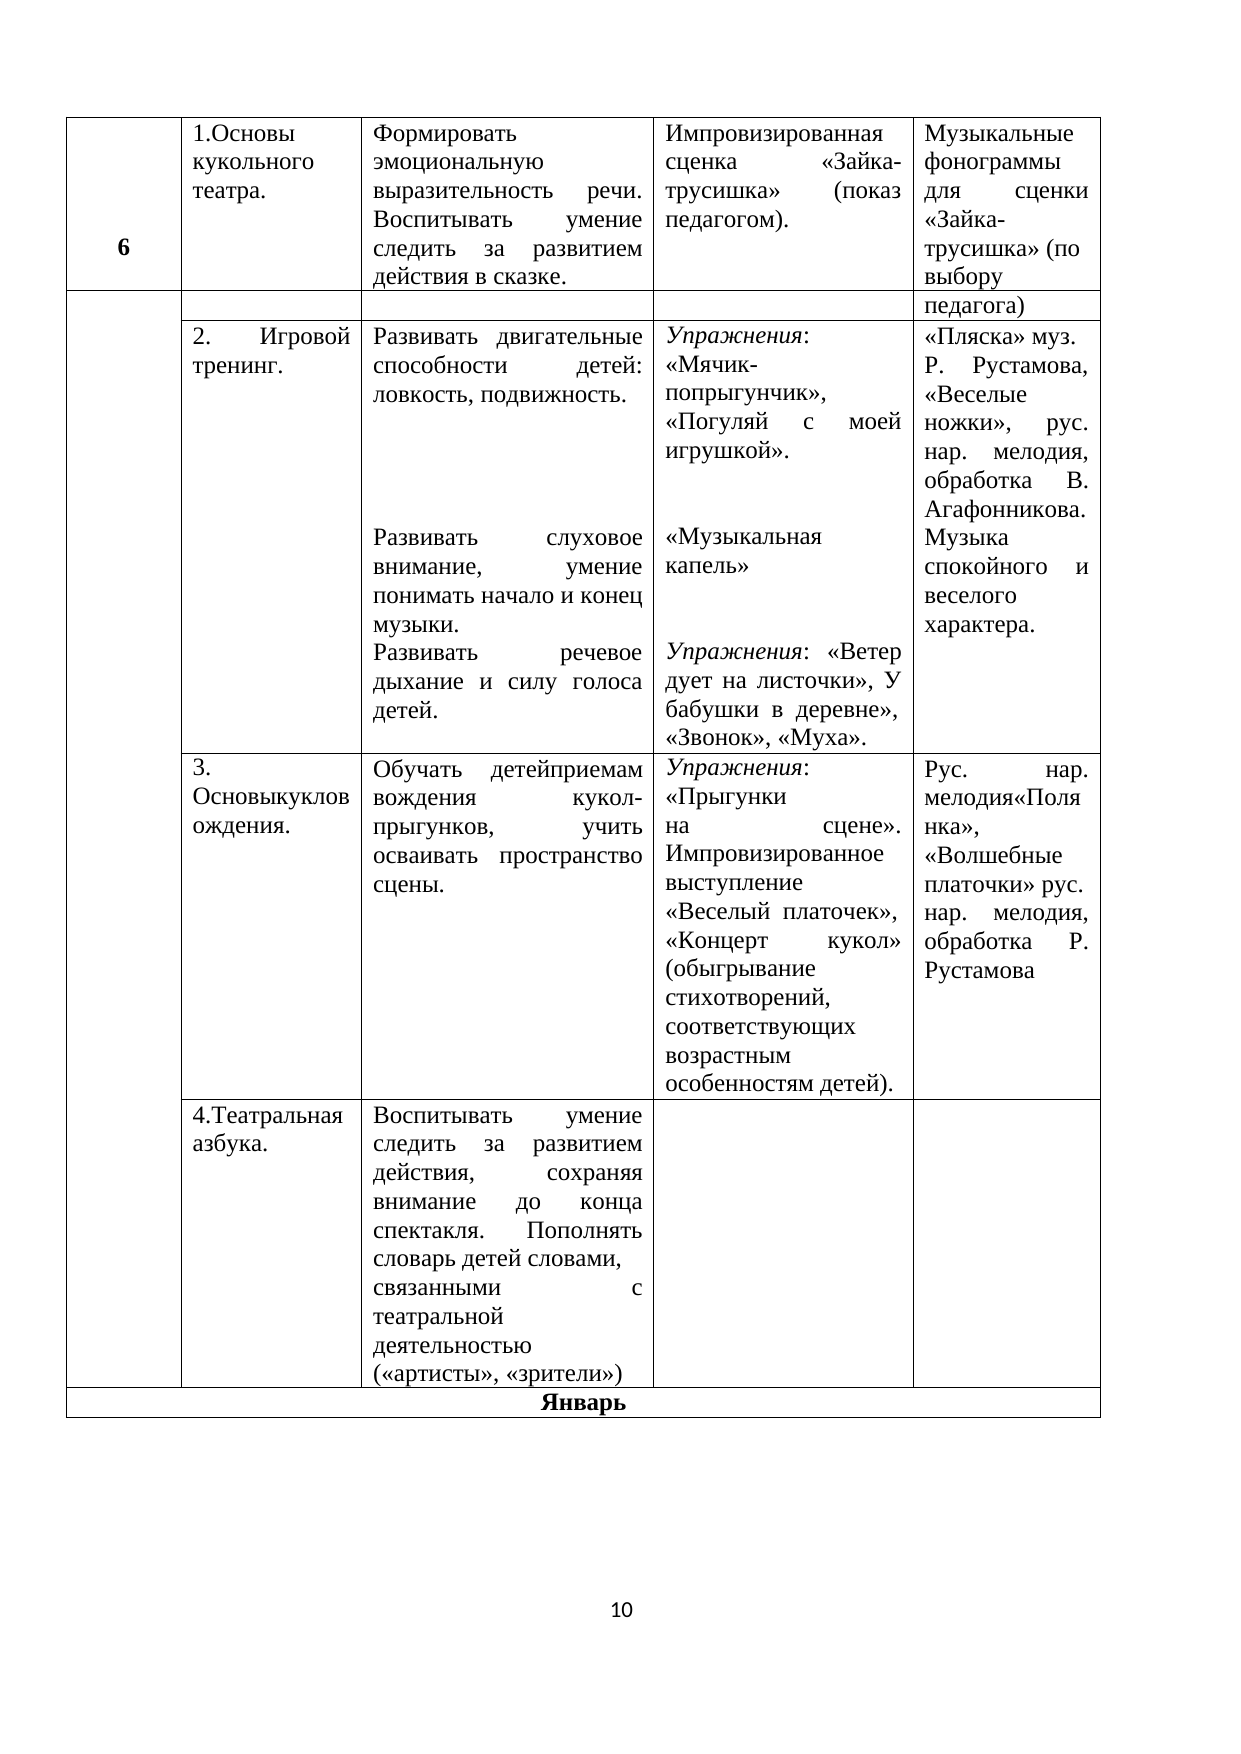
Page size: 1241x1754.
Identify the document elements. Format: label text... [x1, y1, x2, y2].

table_cell Упражнения: «Мячик- попрыгунчик», «Погуляй с моей игрушкой». «Музыкальная капель» Упражнения: «Ветер дует на листочки», У бабушки в деревне», «Звонок», «Муха». [654, 321, 913, 753]
table_cell 3. Основыкуклов ождения. [182, 754, 361, 1099]
table_cell [362, 291, 653, 320]
table_cell Импровизированная сценка «Зайка- трусишка» (показ педагогом). [654, 118, 913, 290]
table_cell Обучать детейприемам вождения кукол- прыгунков, учить осваивать пространство сцены. [362, 754, 653, 1099]
table_cell педагога) [914, 291, 1100, 320]
table_cell [914, 1100, 1100, 1387]
table_cell [67, 291, 181, 1387]
table_cell Январь [67, 1388, 1100, 1417]
table_cell «Пляска» муз. Р. Рустамова, «Веселые ножки», рус. нар. мелодия, обработка В. Агафонникова. Музыка спокойного и веселого характера. [914, 321, 1100, 753]
table_cell Упражнения: «Прыгунки на сцене». Импровизированное выступление «Веселый платочек», «Концерт кукол» (обыгрывание стихотворений, соответствующих возрастным особенностям детей). [654, 754, 913, 1099]
table_cell [654, 1100, 913, 1387]
table_cell [654, 291, 913, 320]
table_cell Развивать двигательные способности детей: ловкость, подвижность. Развивать слуховое внимание, умение понимать начало и конец музыки. Развивать речевое дыхание и силу голоса детей. [362, 321, 653, 753]
table_cell 4.Театральная азбука. [182, 1100, 361, 1387]
table_cell 1.Основы кукольного театра. [182, 118, 361, 290]
table_cell Рус. нар. мелодия«Поля нка», «Волшебные платочки» рус. нар. мелодия, обработка Р. Рустамова [914, 754, 1100, 1099]
table_cell Формировать эмоциональную выразительность речи. Воспитывать умение следить за развитием действия в сказке. [362, 118, 653, 290]
table_cell 6 [67, 118, 181, 290]
table_cell 2. Игровой тренинг. [182, 321, 361, 753]
table_cell Музыкальные фонограммы для сценки «Зайка- трусишка» (по выбору [914, 118, 1100, 290]
table_cell [182, 291, 361, 320]
table_cell Воспитывать умение следить за развитием действия, сохраняя внимание до конца спектакля. Пополнять словарь детей словами, связанными с театральной деятельностью («артисты», «зрители») [362, 1100, 653, 1387]
